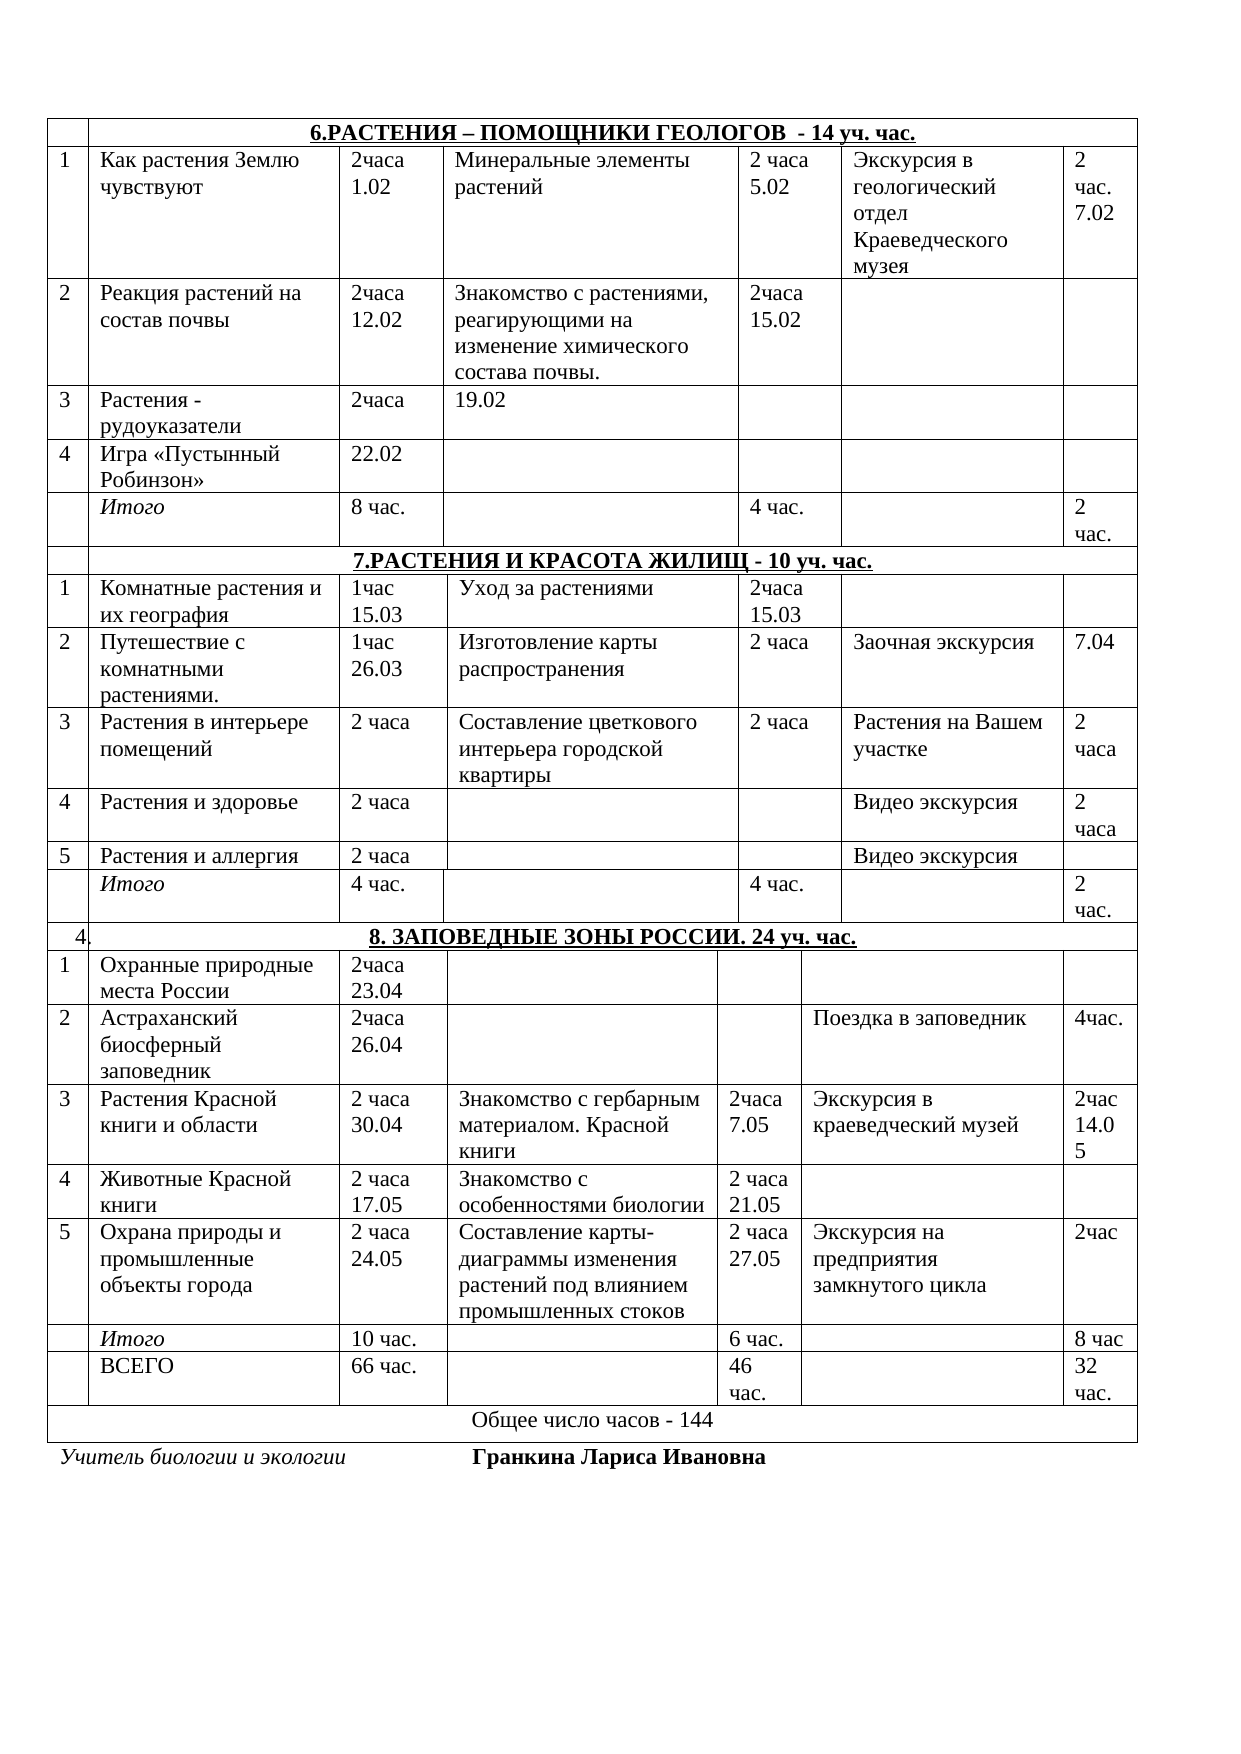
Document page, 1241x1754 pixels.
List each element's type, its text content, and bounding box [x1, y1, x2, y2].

table_cell 66 час. [340, 1352, 447, 1405]
table_cell 2часа7.05 [718, 1085, 801, 1164]
table_cell 2 часа 21.05 [718, 1165, 801, 1217]
table_cell 1 [48, 951, 88, 1003]
table_cell [739, 386, 841, 438]
table_cell Знакомство с особенностями биологии [448, 1165, 717, 1217]
table_cell [842, 386, 1063, 438]
table_cell [448, 1325, 717, 1351]
table_cell 2 часа 24.05 [340, 1219, 447, 1324]
table_cell 5 [48, 1219, 88, 1324]
table_cell 2 часа 30.04 [340, 1085, 447, 1164]
table_cell 2часа 23.04 [340, 951, 447, 1003]
table_cell 7.04 [1064, 628, 1137, 707]
table_cell 4 час. [340, 870, 443, 922]
table_cell Охранные природные места России [89, 951, 339, 1003]
table_cell [448, 842, 738, 868]
table_cell 2часа 15.02 [739, 279, 841, 385]
table_cell 2час [1064, 1219, 1137, 1324]
table_cell 3 [48, 708, 88, 787]
table_cell 2 часа [739, 708, 841, 787]
table_cell [718, 951, 801, 1003]
table_cell 2 часа [340, 789, 447, 841]
table_cell Итого [89, 1325, 339, 1351]
table_cell Животные Красной книги [89, 1165, 339, 1217]
table_cell [1064, 842, 1137, 868]
table_cell 3 [48, 386, 88, 438]
table_cell 2часа 12.02 [340, 279, 443, 385]
table_cell 32 час. [1064, 1352, 1137, 1405]
table_cell Растения в интерьере помещений [89, 708, 339, 787]
table_cell 8 час [1064, 1325, 1137, 1351]
table_cell [444, 870, 738, 922]
table_cell 22.02 [340, 440, 443, 492]
table_cell [1064, 386, 1137, 438]
table_cell Экскурсия в геологический отдел Краеведческого музея [842, 147, 1063, 278]
table_cell [802, 951, 1063, 1003]
table_cell 2 час. 7.02 [1064, 147, 1137, 278]
table_cell 2 часа 17.05 [340, 1165, 447, 1217]
table_cell [1064, 440, 1137, 492]
table_cell 2 [48, 279, 88, 385]
table_cell 8 час. [340, 493, 443, 546]
table_cell Астраханский биосферный заповедник [89, 1005, 339, 1083]
table_cell Знакомство с растениями, реагирующими на изменение химического состава почвы. [444, 279, 738, 385]
table_cell 1час 15.03 [340, 575, 447, 627]
table_cell 4 [48, 440, 88, 492]
table_cell 2 часа [739, 628, 841, 707]
table_cell 2часа 1.02 [340, 147, 443, 278]
table_cell Экскурсия на предприятия замкнутого цикла [802, 1219, 1063, 1324]
table_cell 1час 26.03 [340, 628, 447, 707]
table_cell Итого [89, 493, 339, 546]
table_cell Видео экскурсия [842, 842, 1063, 868]
table_cell Составление цветкового интерьера городской квартиры [448, 708, 738, 787]
table_cell [48, 870, 88, 922]
table_cell 7.РАСТЕНИЯ И КРАСОТА ЖИЛИЩ - 10 уч. час. [89, 547, 1137, 573]
table_cell 46 час. [718, 1352, 801, 1405]
table_cell 5 [48, 842, 88, 868]
table_cell [842, 440, 1063, 492]
table_cell ВСЕГО [89, 1352, 339, 1405]
table_cell 2часа 15.03 [739, 575, 841, 627]
table_cell [48, 923, 88, 950]
table_cell Итого [89, 870, 339, 922]
table_cell [48, 1325, 88, 1351]
table_cell [842, 493, 1063, 546]
table_cell Охрана природы и промышленные объекты города [89, 1219, 339, 1324]
table_cell [48, 1352, 88, 1405]
table_cell [448, 1352, 717, 1405]
table_cell Изготовление карты распространения [448, 628, 738, 707]
table_cell 2часа [340, 386, 443, 438]
table_cell [48, 119, 88, 146]
table_cell 2 часа 27.05 [718, 1219, 801, 1324]
table_cell Как растения Землю чувствуют [89, 147, 339, 278]
table_cell [444, 493, 738, 546]
table_cell Реакция растений на состав почвы [89, 279, 339, 385]
table_cell Уход за растениями [448, 575, 738, 627]
table_cell [718, 1005, 801, 1083]
table_cell Растения -рудоуказатели [89, 386, 339, 438]
table_cell Поездка в заповедник [802, 1005, 1063, 1083]
table_cell [842, 279, 1063, 385]
table_cell 10 час. [340, 1325, 447, 1351]
table_cell [739, 789, 841, 841]
table_cell [739, 440, 841, 492]
table_cell [1064, 1165, 1137, 1217]
table_cell 8. ЗАПОВЕДНЫЕ ЗОНЫ РОССИИ. 24 уч. час. [89, 923, 1137, 950]
table_cell [1064, 279, 1137, 385]
table_cell 19.02 [444, 386, 738, 438]
table_cell 4час. [1064, 1005, 1137, 1083]
table_cell 4 час. [739, 493, 841, 546]
table_cell Игра «Пустынный Робинзон» [89, 440, 339, 492]
table_cell Составление карты-диаграммы изменения растений под влиянием промышленных стоков [448, 1219, 717, 1324]
table_cell [802, 1165, 1063, 1217]
table_cell Растения и аллергия [89, 842, 339, 868]
table_cell 2 часа 5.02 [739, 147, 841, 278]
table_cell 2 часа [340, 708, 447, 787]
table_cell Комнатные растения и их география [89, 575, 339, 627]
table_cell Заочная экскурсия [842, 628, 1063, 707]
table_cell 2 [48, 628, 88, 707]
table_cell [842, 870, 1063, 922]
table_cell 2 часа [1064, 708, 1137, 787]
table_cell [448, 789, 738, 841]
table_cell 3 [48, 1085, 88, 1164]
table_cell 6.РАСТЕНИЯ – ПОМОЩНИКИ ГЕОЛОГОВ - 14 уч. час. [89, 119, 1137, 146]
table_cell 2часа 26.04 [340, 1005, 447, 1083]
table_cell Путешествие с комнатными растениями. [89, 628, 339, 707]
table_cell Видео экскурсия [842, 789, 1063, 841]
table_cell 1 [48, 147, 88, 278]
table_cell 2 часа [1064, 789, 1137, 841]
table_cell 2 часа [340, 842, 447, 868]
table_cell [448, 951, 717, 1003]
table_cell 1 [48, 575, 88, 627]
table_cell Растения и здоровье [89, 789, 339, 841]
table_cell 2час 14.05 [1064, 1085, 1137, 1164]
text Учитель биологии и экологии Гранкина Лариса Ивановна [59, 1443, 1152, 1469]
table_cell 2 час. [1064, 870, 1137, 922]
table_cell [1064, 951, 1137, 1003]
table_cell [802, 1325, 1063, 1351]
table_cell Растения Красной книги и области [89, 1085, 339, 1164]
table_cell 6 час. [718, 1325, 801, 1351]
table_cell Знакомство с гербарным материалом. Красной книги [448, 1085, 717, 1164]
table_cell [444, 440, 738, 492]
table_cell [48, 493, 88, 546]
table_cell 2 [48, 1005, 88, 1083]
table_cell [802, 1352, 1063, 1405]
table_cell [842, 575, 1063, 627]
table_cell 2 час. [1064, 493, 1137, 546]
table_cell [739, 842, 841, 868]
table_cell 4 час. [739, 870, 841, 922]
table_cell 4 [48, 789, 88, 841]
table_cell Растения на Вашем участке [842, 708, 1063, 787]
table_cell Минеральные элементы растений [444, 147, 738, 278]
table_cell [1064, 575, 1137, 627]
table_cell [48, 547, 88, 573]
table_cell Общее число часов - 144 [48, 1406, 1137, 1442]
table_cell Экскурсия в краеведческий музей [802, 1085, 1063, 1164]
table_cell 4 [48, 1165, 88, 1217]
table_cell [448, 1005, 717, 1083]
